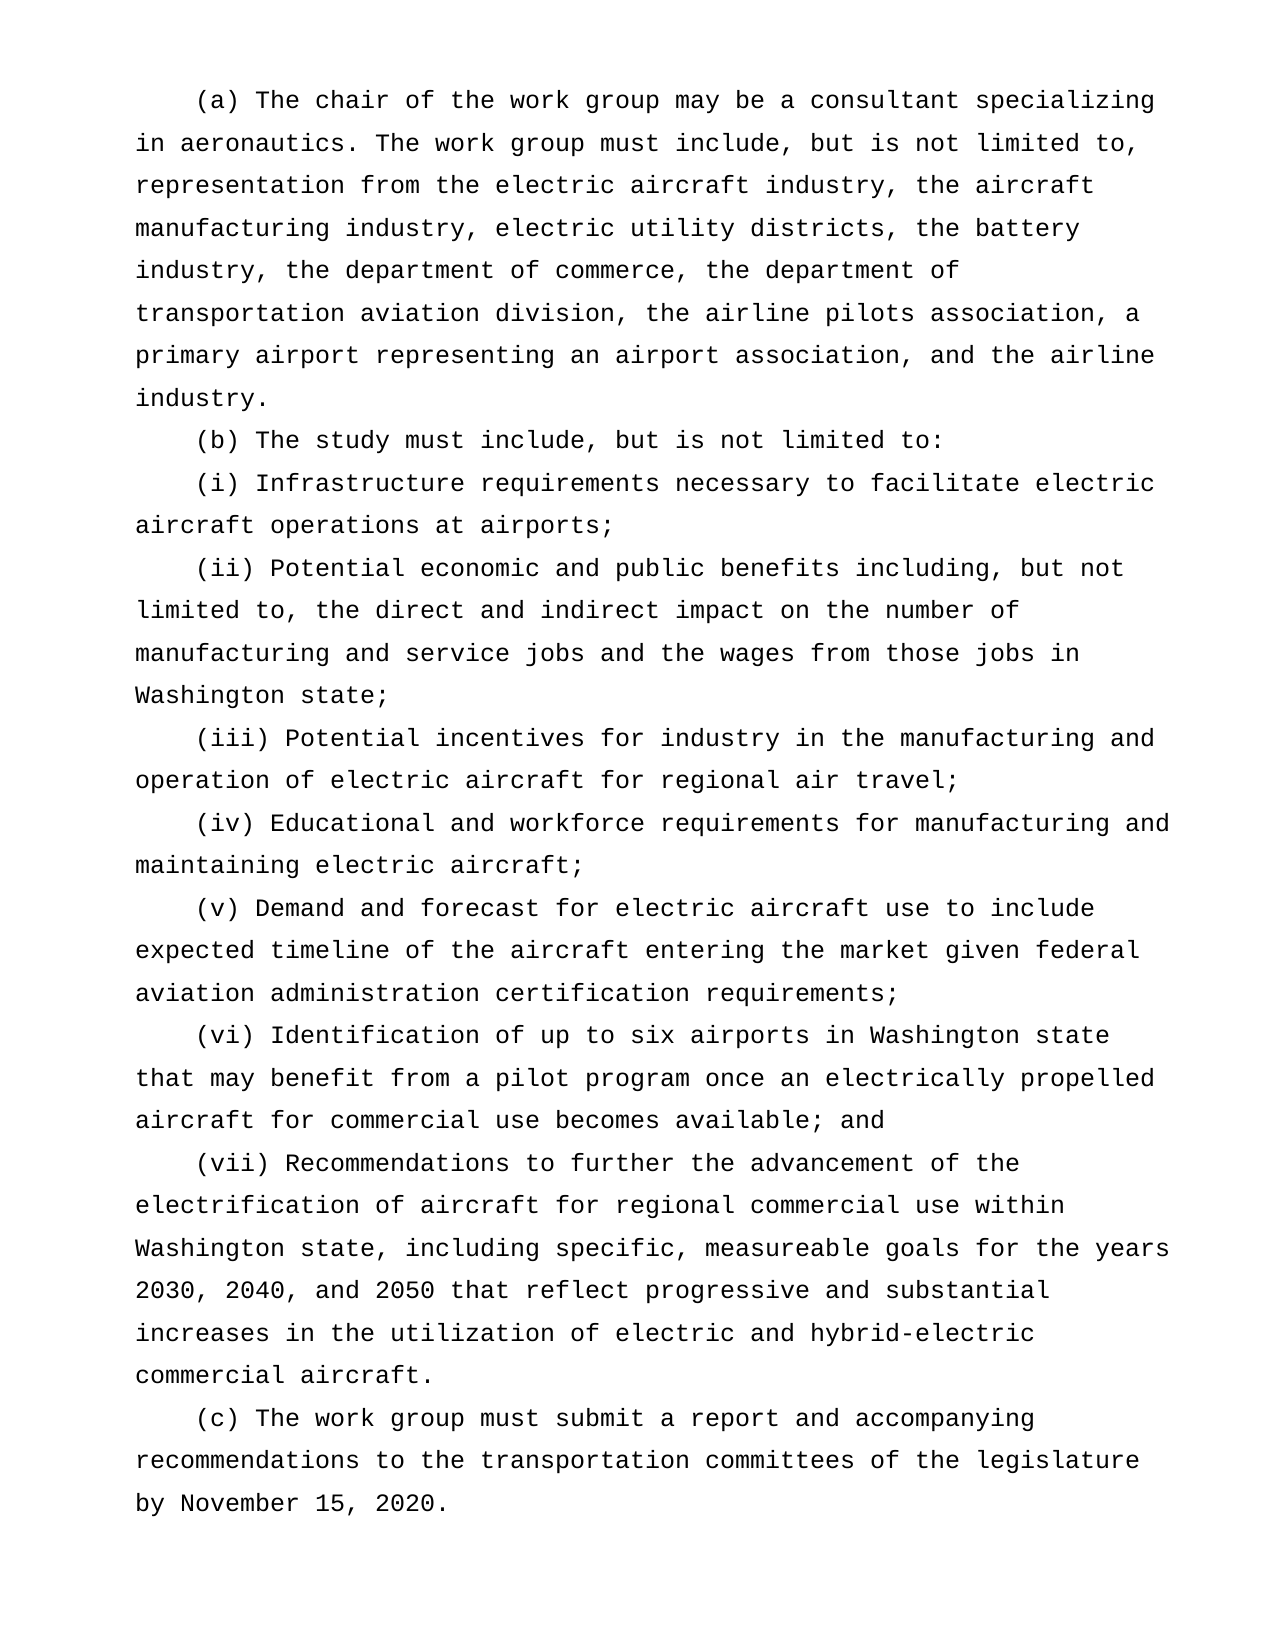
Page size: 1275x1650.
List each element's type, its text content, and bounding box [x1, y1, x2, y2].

text (c) The work group must submit a report and accompanying recommendations to the transportation committees of the legislature by November 15, 2020. [135, 1392, 1170, 1520]
text (a) The chair of the work group may be a consultant specializing in aeronautics. The work group must include, but is not limited to, representation from the electric aircraft industry, the aircraft manufacturing industry, electric utility districts, the battery industry, the department of commerce, the department of transportation aviation division, the airline pilots association, a primary airport representing an airport association, and the airline industry. [135, 75, 1170, 415]
text (iii) Potential incentives for industry in the manufacturing and operation of electric aircraft for regional air travel; [135, 712, 1170, 797]
text (v) Demand and forecast for electric aircraft use to include expected timeline of the aircraft entering the market given federal aviation administration certification requirements; [135, 882, 1170, 1010]
text (vi) Identification of up to six airports in Washington state that may benefit from a pilot program once an electrically propelled aircraft for commercial use becomes available; and [135, 1010, 1170, 1137]
text (b) The study must include, but is not limited to: [135, 415, 1170, 457]
text (ii) Potential economic and public benefits including, but not limited to, the direct and indirect impact on the number of manufacturing and service jobs and the wages from those jobs in Washington state; [135, 542, 1170, 712]
text (i) Infrastructure requirements necessary to facilitate electric aircraft operations at airports; [135, 457, 1170, 542]
text (iv) Educational and workforce requirements for manufacturing and maintaining electric aircraft; [135, 797, 1170, 882]
text (vii) Recommendations to further the advancement of the electrification of aircraft for regional commercial use within Washington state, including specific, measureable goals for the years 2030, 2040, and 2050 that reflect progressive and substantial increases in the utilization of electric and hybrid-electric commercial aircraft. [135, 1137, 1170, 1392]
